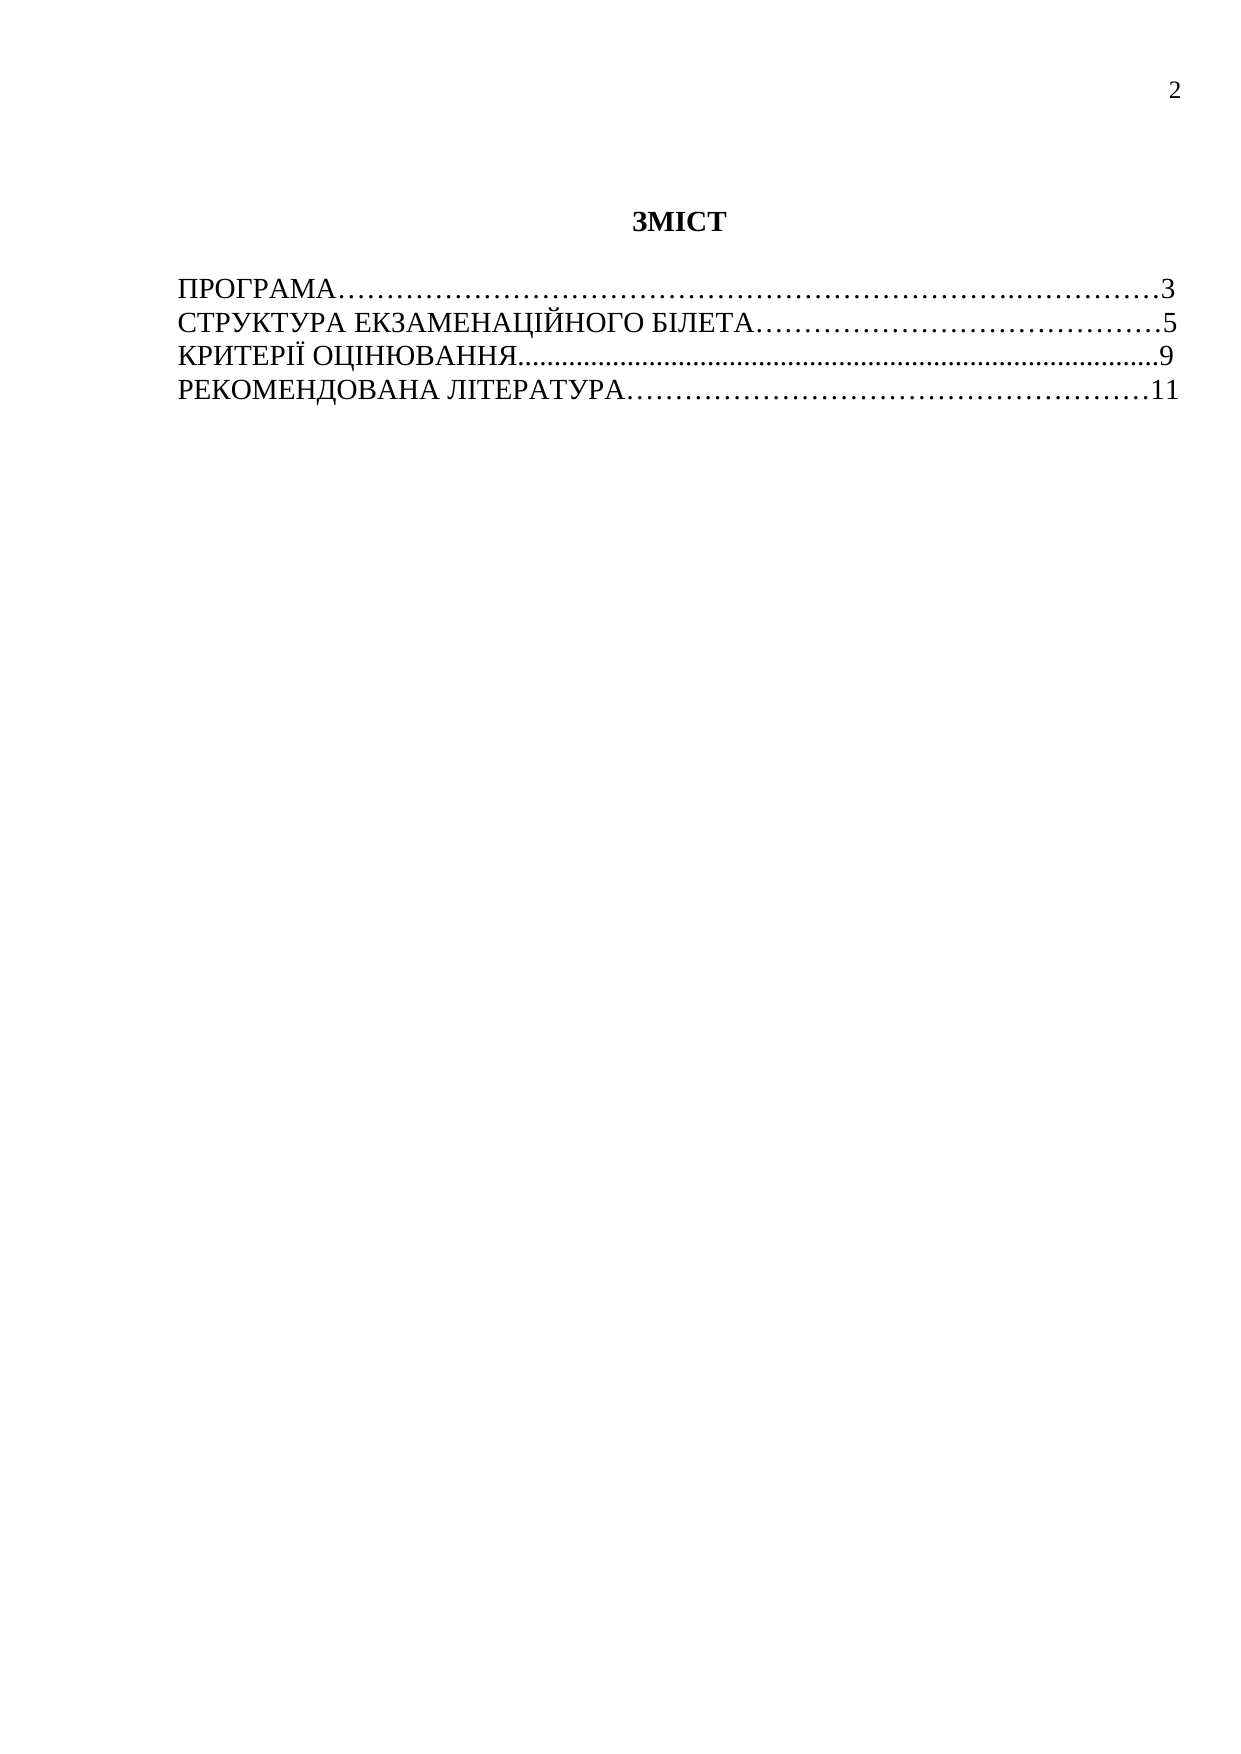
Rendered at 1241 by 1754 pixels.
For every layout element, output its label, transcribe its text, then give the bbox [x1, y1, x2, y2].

text КРИТЕРІЇ ОЦІНЮВАННЯ........................................................................................9 [118, 338, 1181, 372]
subtitle Програма…………………………………………………………….……………3 [118, 271, 1181, 305]
subtitle СТРУКТУРА ЕКЗАМЕНАЦІЙНОГО БІЛЕТА……………………………………5 [118, 305, 1181, 338]
text РЕКОМЕНДОВАНА ЛІТЕРАТУРА………………………………………………11 [118, 372, 1181, 406]
subtitle ЗМІСТ [118, 204, 1181, 238]
